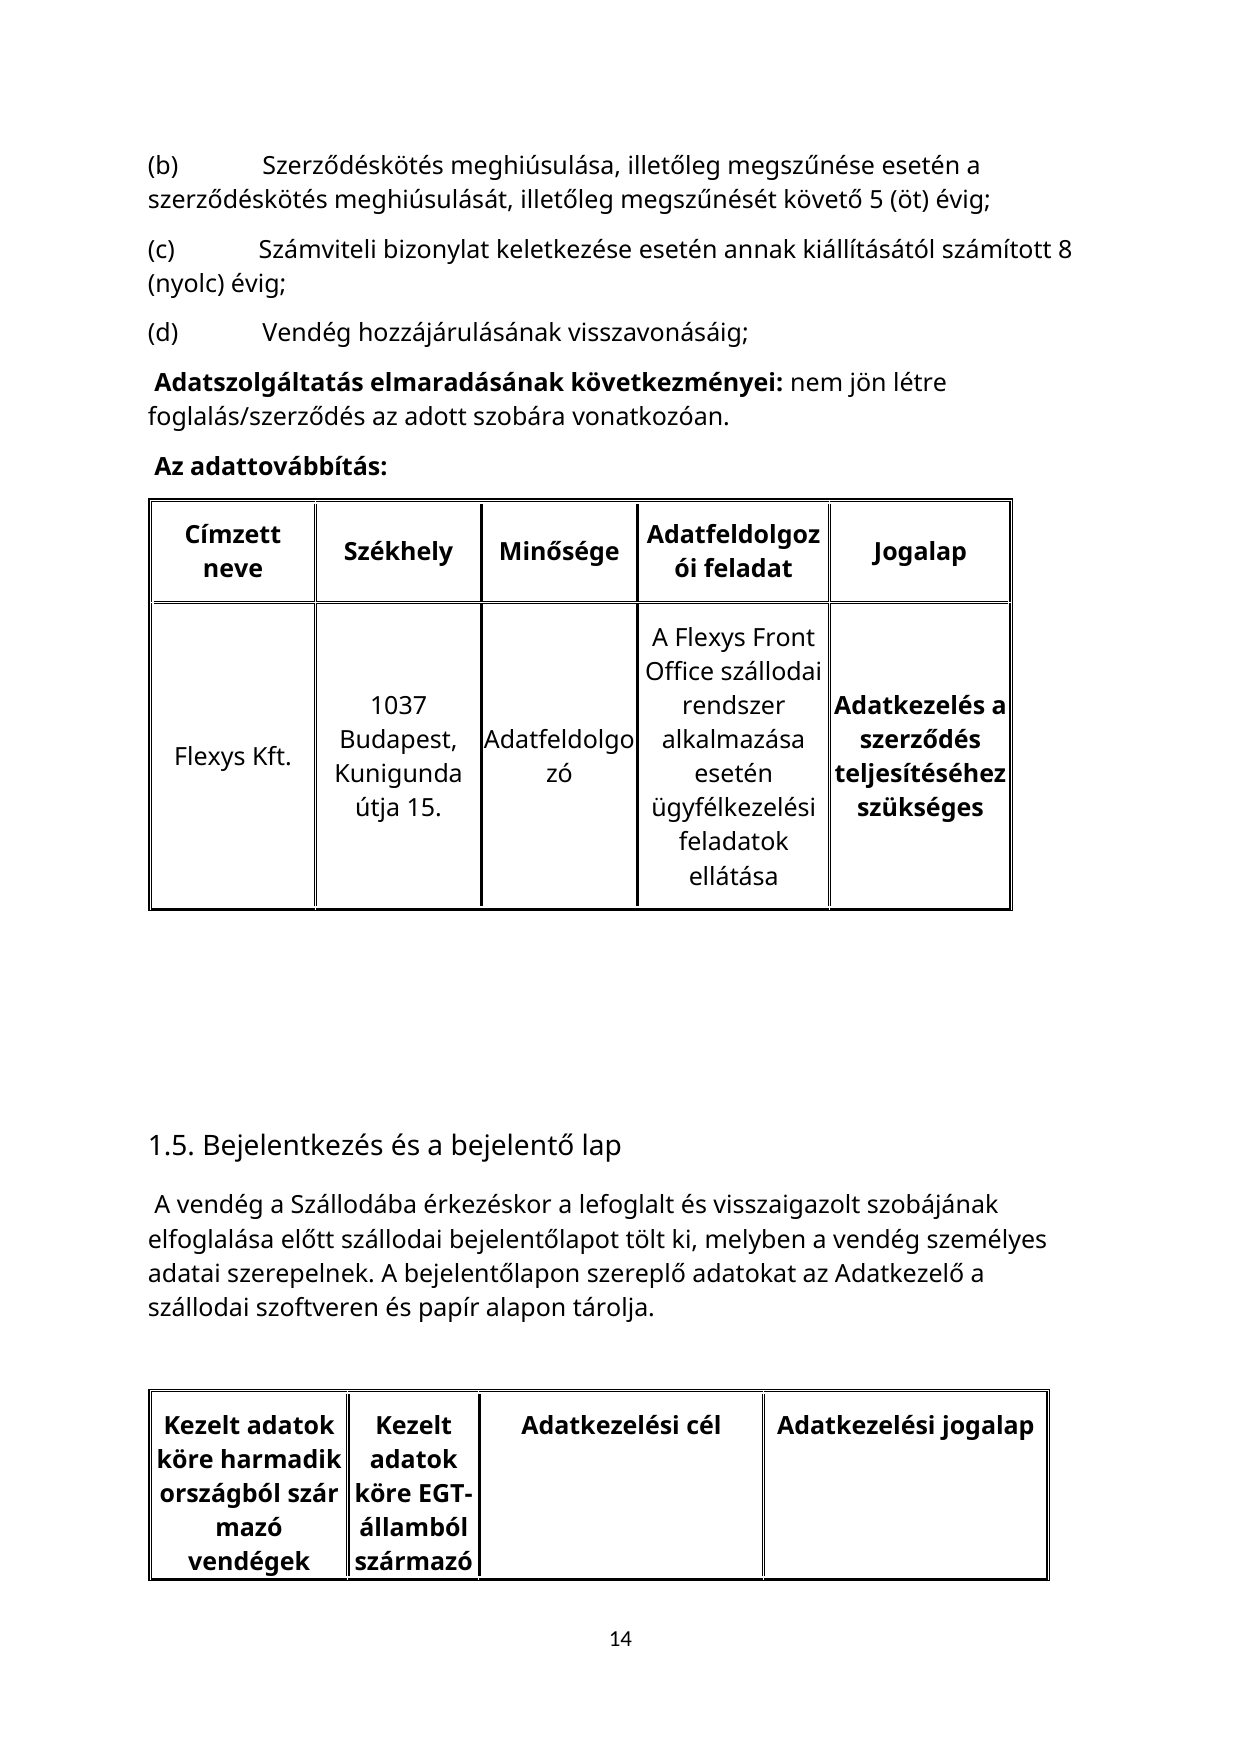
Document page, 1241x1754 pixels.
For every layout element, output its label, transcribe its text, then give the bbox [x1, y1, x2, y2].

table_cell Adatfeldolgozó [481, 604, 637, 908]
text Adatszolgáltatás elmaradásának következményei: nem jön létre foglalás/szerződés az adott szobára vonatkozóan. [148, 365, 1093, 433]
text 1.5. Bejelentkezés és a bejelentő lap [148, 1125, 1093, 1164]
table_header Adatkezelési cél [479, 1392, 763, 1578]
table_header Jogalap [830, 502, 1009, 601]
table_cell A Flexys Front Office szállodai rendszer alkalmazása esetén ügyfélkezelési feladatok ellátása [637, 604, 829, 908]
text A vendég a Szállodába érkezéskor a lefoglalt és visszaigazolt szobájának elfoglalása előtt szállodai bejelentőlapot tölt ki, melyben a vendég személyes adatai szerepelnek. A bejelentőlapon szereplő adatokat az Adatkezelő a szállodai szoftveren és papír alapon tárolja. [148, 1187, 1093, 1323]
table_header Minősége [481, 502, 637, 601]
text (c) Számviteli bizonylat keletkezése esetén annak kiállításától számított 8 (nyolc) évig; [148, 231, 1093, 299]
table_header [348, 1390, 479, 1578]
text (b) Szerződéskötés meghiúsulása, illetőleg megszűnése esetén a szerződéskötés meghiúsulását, illetőleg megszűnését követő 5 (öt) évig; [148, 148, 1093, 216]
table_cell Flexys Kft. [150, 601, 316, 908]
table_header Székhely [316, 502, 481, 601]
table_header Címzett neve [152, 502, 316, 601]
table_cell Adatkezelés a szerződés teljesítéséhez szükséges [830, 601, 1011, 908]
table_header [150, 1390, 348, 1578]
text (d) Vendég hozzájárulásának visszavonásáig; [148, 315, 1093, 349]
table_cell 1037 Budapest, Kunigunda útja 15. [316, 604, 481, 908]
table_header Adatfeldolgozói feladat [637, 502, 829, 601]
text Az adattovábbítás: [148, 448, 1093, 483]
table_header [764, 1392, 1046, 1578]
